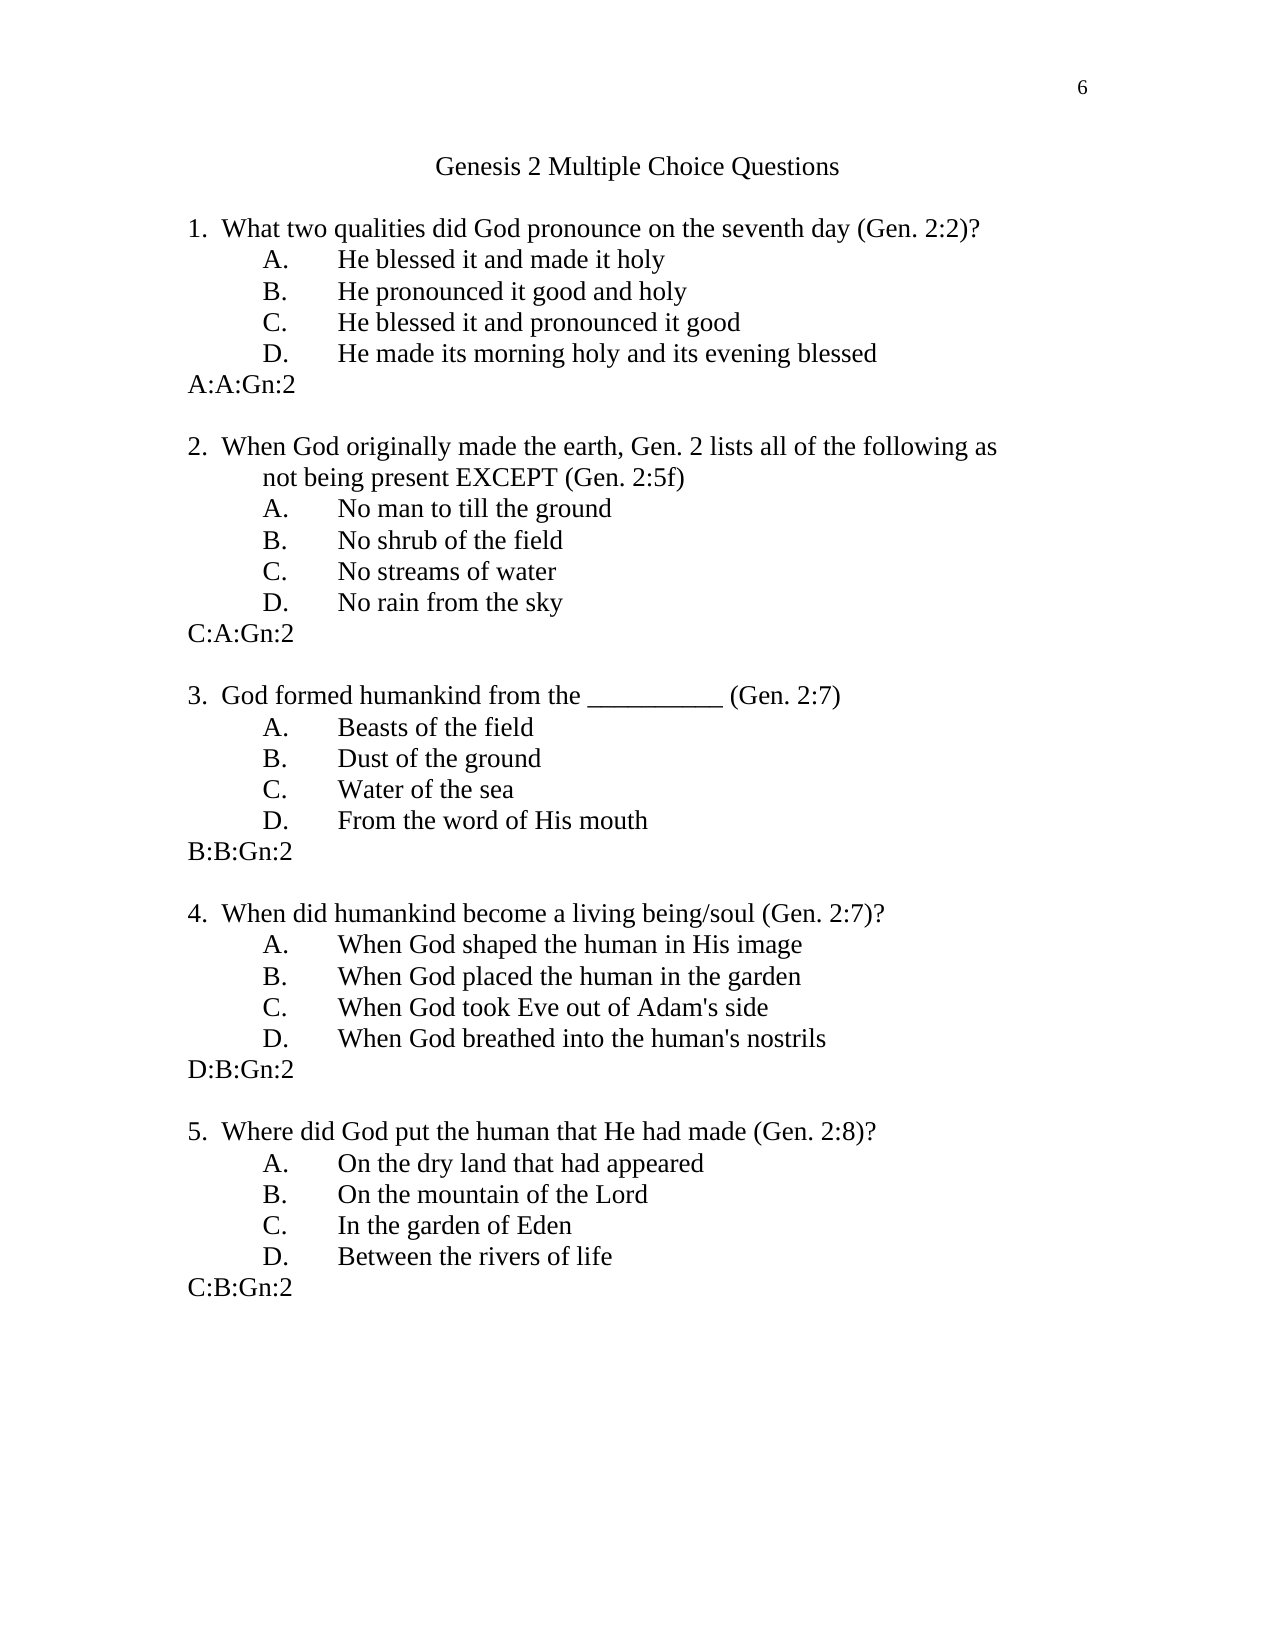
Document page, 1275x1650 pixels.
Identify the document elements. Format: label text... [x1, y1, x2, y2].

text C. Water of the sea [187, 773, 1087, 804]
text C. No streams of water [187, 555, 1087, 586]
text 3. God formed humankind from the __________ (Gen. 2:7) [187, 679, 1087, 711]
text D:B:Gn:2 [187, 1053, 1087, 1084]
text A:A:Gn:2 [187, 368, 1087, 399]
text not being present EXCEPT (Gen. 2:5f) [187, 461, 1087, 493]
text D. No rain from the sky [187, 586, 1087, 617]
text D. When God breathed into the human's nostrils [187, 1022, 1087, 1053]
text A. He blessed it and made it holy [187, 243, 1087, 274]
text D. Between the rivers of life [187, 1240, 1087, 1271]
text C:B:Gn:2 [187, 1271, 1087, 1302]
text 1. What two qualities did God pronounce on the seventh day (Gen. 2:2)? [187, 212, 1087, 243]
text C:A:Gn:2 [187, 617, 1087, 648]
text 5. Where did God put the human that He had made (Gen. 2:8)? [187, 1116, 1087, 1147]
text D. From the word of His mouth [187, 804, 1087, 835]
text 2. When God originally made the earth, Gen. 2 lists all of the following as [187, 430, 1087, 461]
text B. On the mountain of the Lord [187, 1178, 1087, 1209]
text B. He pronounced it good and holy [187, 274, 1087, 306]
text B. When God placed the human in the garden [187, 960, 1087, 991]
text A. Beasts of the field [187, 711, 1087, 742]
text Genesis 2 Multiple Choice Questions [187, 150, 1087, 181]
text C. He blessed it and pronounced it good [187, 306, 1087, 337]
text C. In the garden of Eden [187, 1209, 1087, 1240]
text B. Dust of the ground [187, 742, 1087, 773]
text D. He made its morning holy and its evening blessed [187, 337, 1087, 368]
text C. When God took Eve out of Adam's side [187, 991, 1087, 1022]
text A. No man to till the ground [187, 493, 1087, 524]
text B. No shrub of the field [187, 524, 1087, 555]
text A. On the dry land that had appeared [187, 1147, 1087, 1178]
text B:B:Gn:2 [187, 835, 1087, 866]
text A. When God shaped the human in His image [187, 929, 1087, 960]
text 4. When did humankind become a living being/soul (Gen. 2:7)? [187, 897, 1087, 929]
